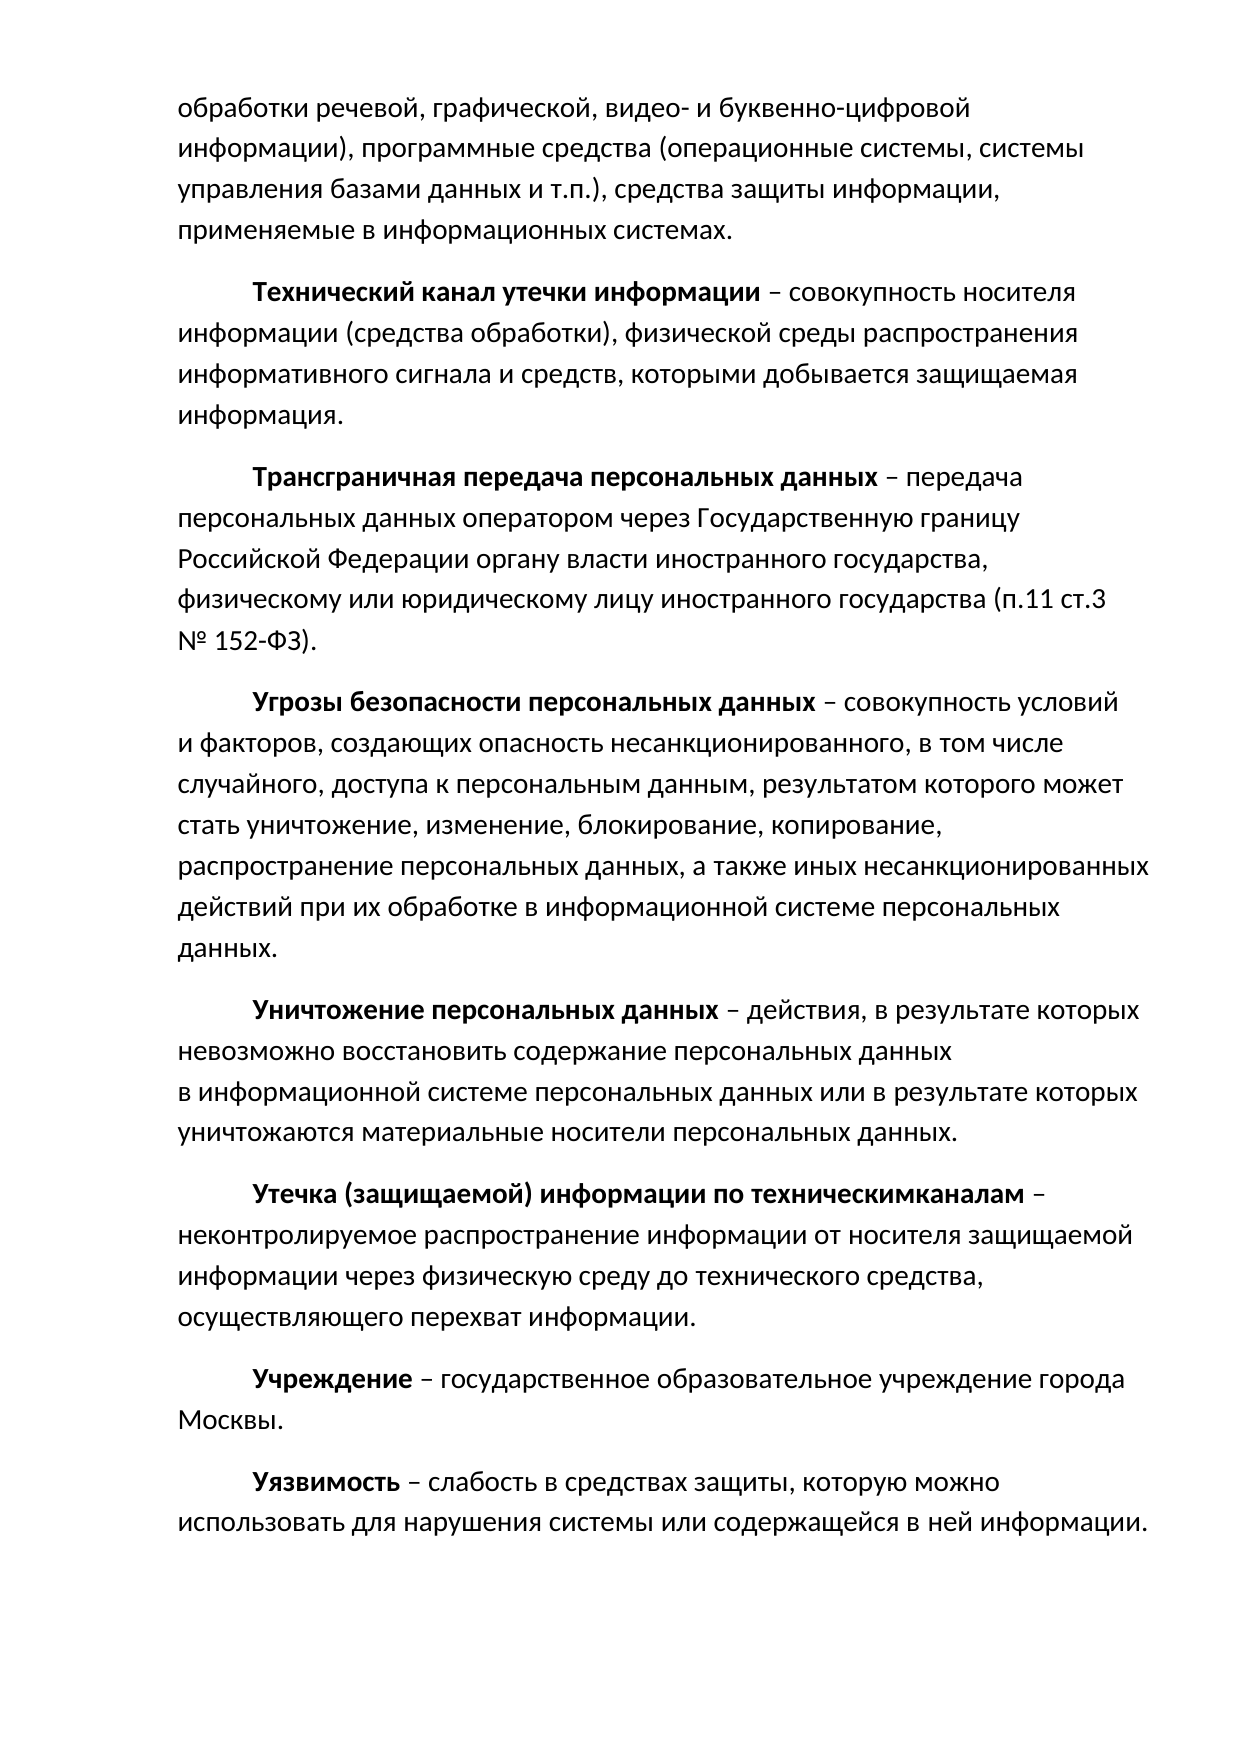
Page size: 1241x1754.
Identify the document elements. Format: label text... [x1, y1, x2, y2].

text Уничтожение персональных данных – действия, в результате которых невозможно восстановить содержание персональных данных в информационной системе персональных данных или в результате которых уничтожаются материальные носители персональных данных. [177, 991, 1152, 1149]
text Угрозы безопасности персональных данных – совокупность условий и факторов, создающих опасность несанкционированного, в том числе случайного, доступа к персональным данным, результатом которого может стать уничтожение, изменение, блокирование, копирование, распространение персональных данных, а также иных несанкционированных действий при их обработке в информационной системе персональных данных. [177, 683, 1152, 964]
text Утечка (защищаемой) информации по техническимканалам – неконтролируемое распространение информации от носителя защищаемой информации через физическую среду до технического средства, осуществляющего перехват информации. [177, 1175, 1152, 1334]
text Уязвимость – слабость в средствах защиты, которую можно использовать для нарушения системы или содержащейся в ней информации. [177, 1463, 1152, 1539]
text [177, 89, 1152, 247]
text Трансграничная передача персональных данных – передача персональных данных оператором через Государственную границу Российской Федерации органу власти иностранного государства, физическому или юридическому лицу иностранного государства (п.11 ст.3 № 152-ФЗ). [177, 458, 1152, 657]
text Учреждение – государственное образовательное учреждение города Москвы. [177, 1360, 1152, 1436]
text Технический канал утечки информации – совокупность носителя информации (средства обработки), физической среды распространения информативного сигнала и средств, которыми добывается защищаемая информация. [177, 273, 1152, 432]
